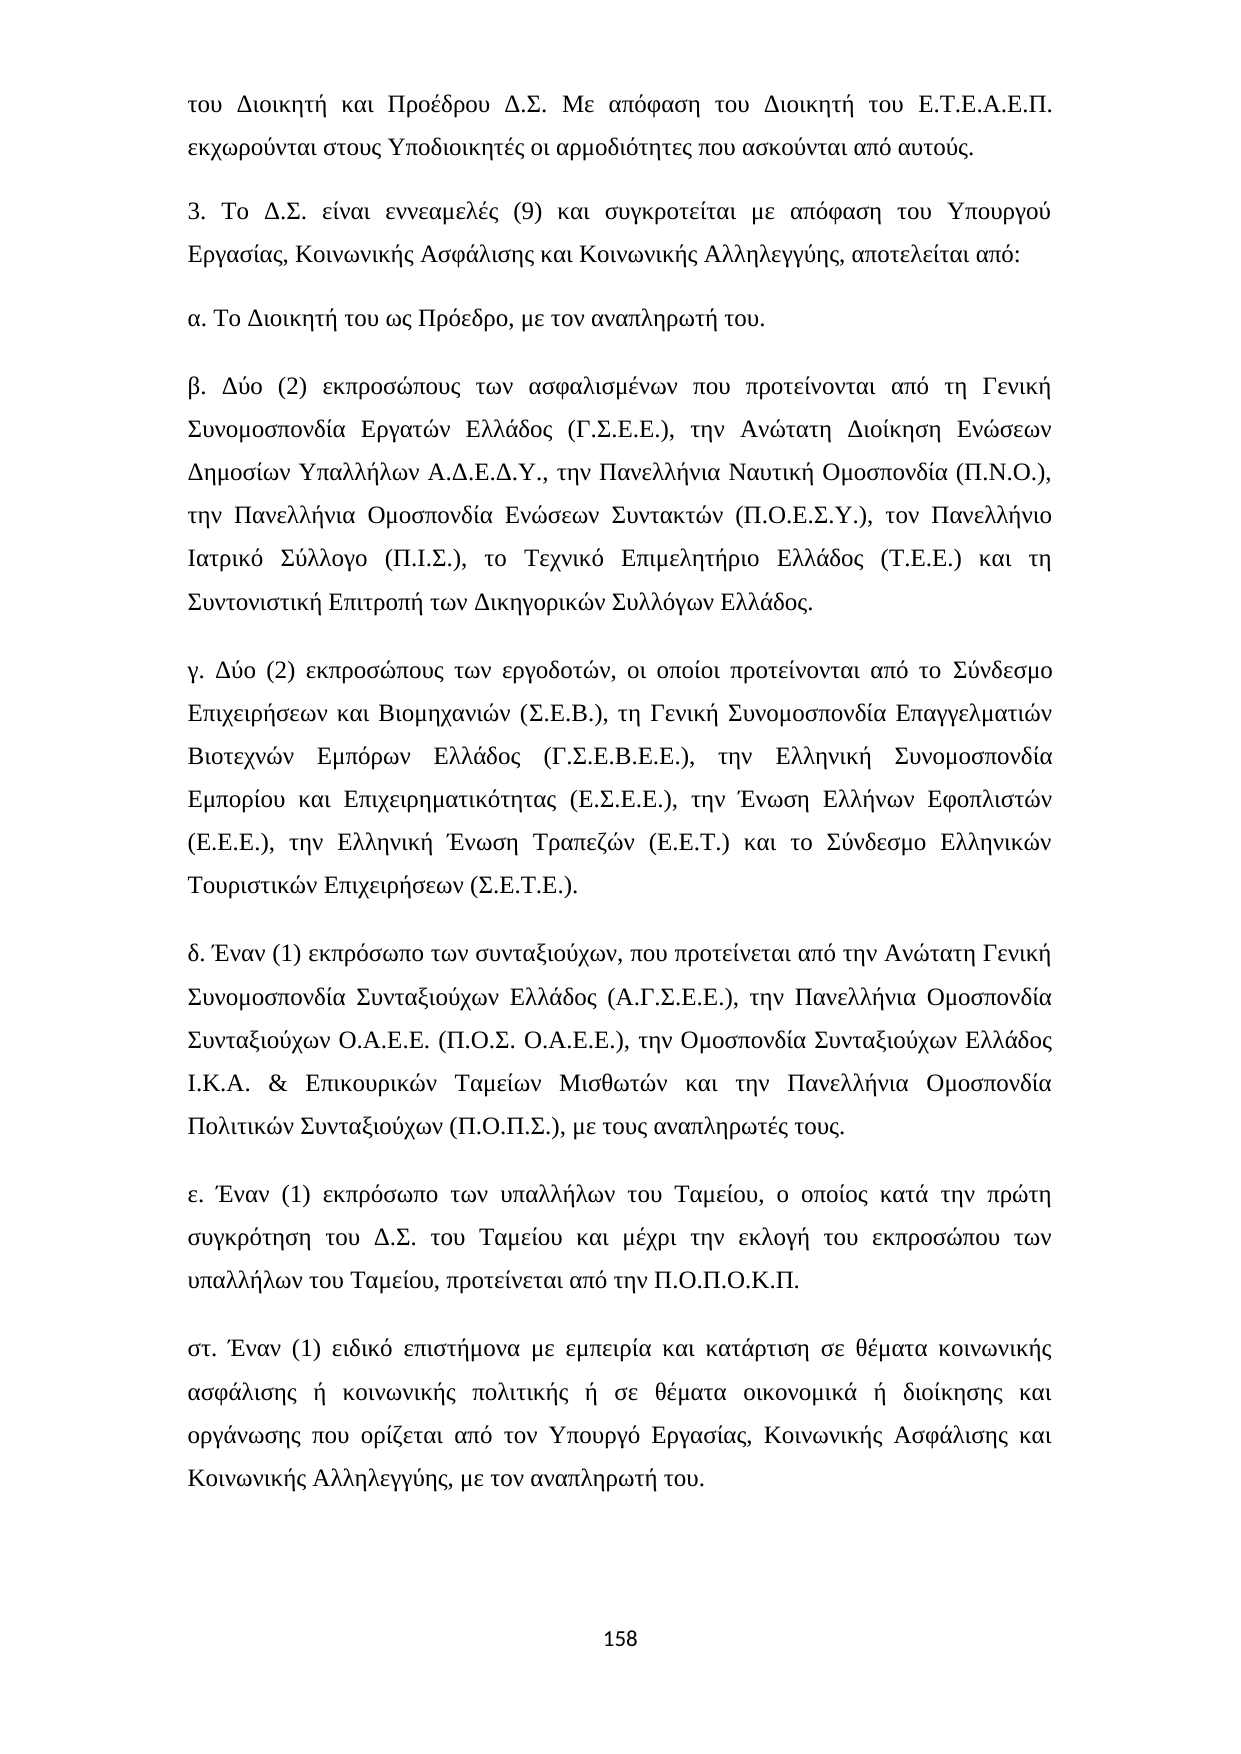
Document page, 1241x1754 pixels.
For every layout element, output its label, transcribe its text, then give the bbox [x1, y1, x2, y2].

text ε. Έναν (1) εκπρόσωπο των υπαλλήλων του Ταμείου, ο οποίος κατά την πρώτη συγκρότηση του Δ.Σ. του Ταμείου και μέχρι την εκλογή του εκπροσώπου των υπαλλήλων του Ταμείου, προτείνεται από την Π.Ο.Π.Ο.Κ.Π. [187, 1179, 1053, 1294]
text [187, 89, 1053, 161]
text 3. Το Δ.Σ. είναι εννεαμελές (9) και συγκροτείται με απόφαση του Υπουργού Εργασίας, Κοινωνικής Ασφάλισης και Κοινωνικής Αλληλεγγύης, αποτελείται από: [187, 196, 1053, 268]
text β. Δύο (2) εκπροσώπους των ασφαλισμένων που προτείνονται από τη Γενική Συνομοσπονδία Εργατών Ελλάδος (Γ.Σ.Ε.Ε.), την Ανώτατη Διοίκηση Ενώσεων Δημοσίων Υπαλλήλων Α.Δ.Ε.Δ.Υ., την Πανελλήνια Ναυτική Ομοσπονδία (Π.Ν.Ο.), την Πανελλήνια Ομοσπονδία Ενώσεων Συντακτών (Π.Ο.Ε.Σ.Υ.), τον Πανελλήνιο Ιατρικό Σύλλογο (Π.Ι.Σ.), το Τεχνικό Επιμελητήριο Ελλάδος (Τ.Ε.Ε.) και τη Συντονιστική Επιτροπή των Δικηγορικών Συλλόγων Ελλάδος. [187, 371, 1053, 615]
text στ. Έναν (1) ειδικό επιστήμονα με εμπειρία και κατάρτιση σε θέματα κοινωνικής ασφάλισης ή κοινωνικής πολιτικής ή σε θέματα οικονομικά ή διοίκησης και οργάνωσης που ορίζεται από τον Υπουργό Εργασίας, Κοινωνικής Ασφάλισης και Κοινωνικής Αλληλεγγύης, με τον αναπληρωτή του. [187, 1333, 1053, 1492]
text δ. Έναν (1) εκπρόσωπο των συνταξιούχων, που προτείνεται από την Ανώτατη Γενική Συνομοσπονδία Συνταξιούχων Ελλάδος (Α.Γ.Σ.Ε.Ε.), την Πανελλήνια Ομοσπονδία Συνταξιούχων Ο.Α.Ε.Ε. (Π.Ο.Σ. Ο.Α.Ε.Ε.), την Ομοσπονδία Συνταξιούχων Ελλάδος Ι.Κ.Α. & Επικουρικών Ταμείων Μισθωτών και την Πανελλήνια Ομοσπονδία Πολιτικών Συνταξιούχων (Π.Ο.Π.Σ.), με τους αναπληρωτές τους. [187, 938, 1053, 1140]
text α. Το Διοικητή του ως Πρόεδρο, με τον αναπληρωτή του. [187, 303, 1053, 332]
text γ. Δύο (2) εκπροσώπους των εργοδοτών, οι οποίοι προτείνονται από το Σύνδεσμο Επιχειρήσεων και Βιομηχανιών (Σ.Ε.Β.), τη Γενική Συνομοσπονδία Επαγγελματιών Βιοτεχνών Εμπόρων Ελλάδος (Γ.Σ.Ε.Β.Ε.Ε.), την Ελληνική Συνομοσπονδία Εμπορίου και Επιχειρηματικότητας (Ε.Σ.Ε.Ε.), την Ένωση Ελλήνων Εφοπλιστών (Ε.Ε.Ε.), την Ελληνική Ένωση Τραπεζών (Ε.Ε.Τ.) και το Σύνδεσμο Ελληνικών Τουριστικών Επιχειρήσεων (Σ.Ε.Τ.Ε.). [187, 655, 1053, 899]
